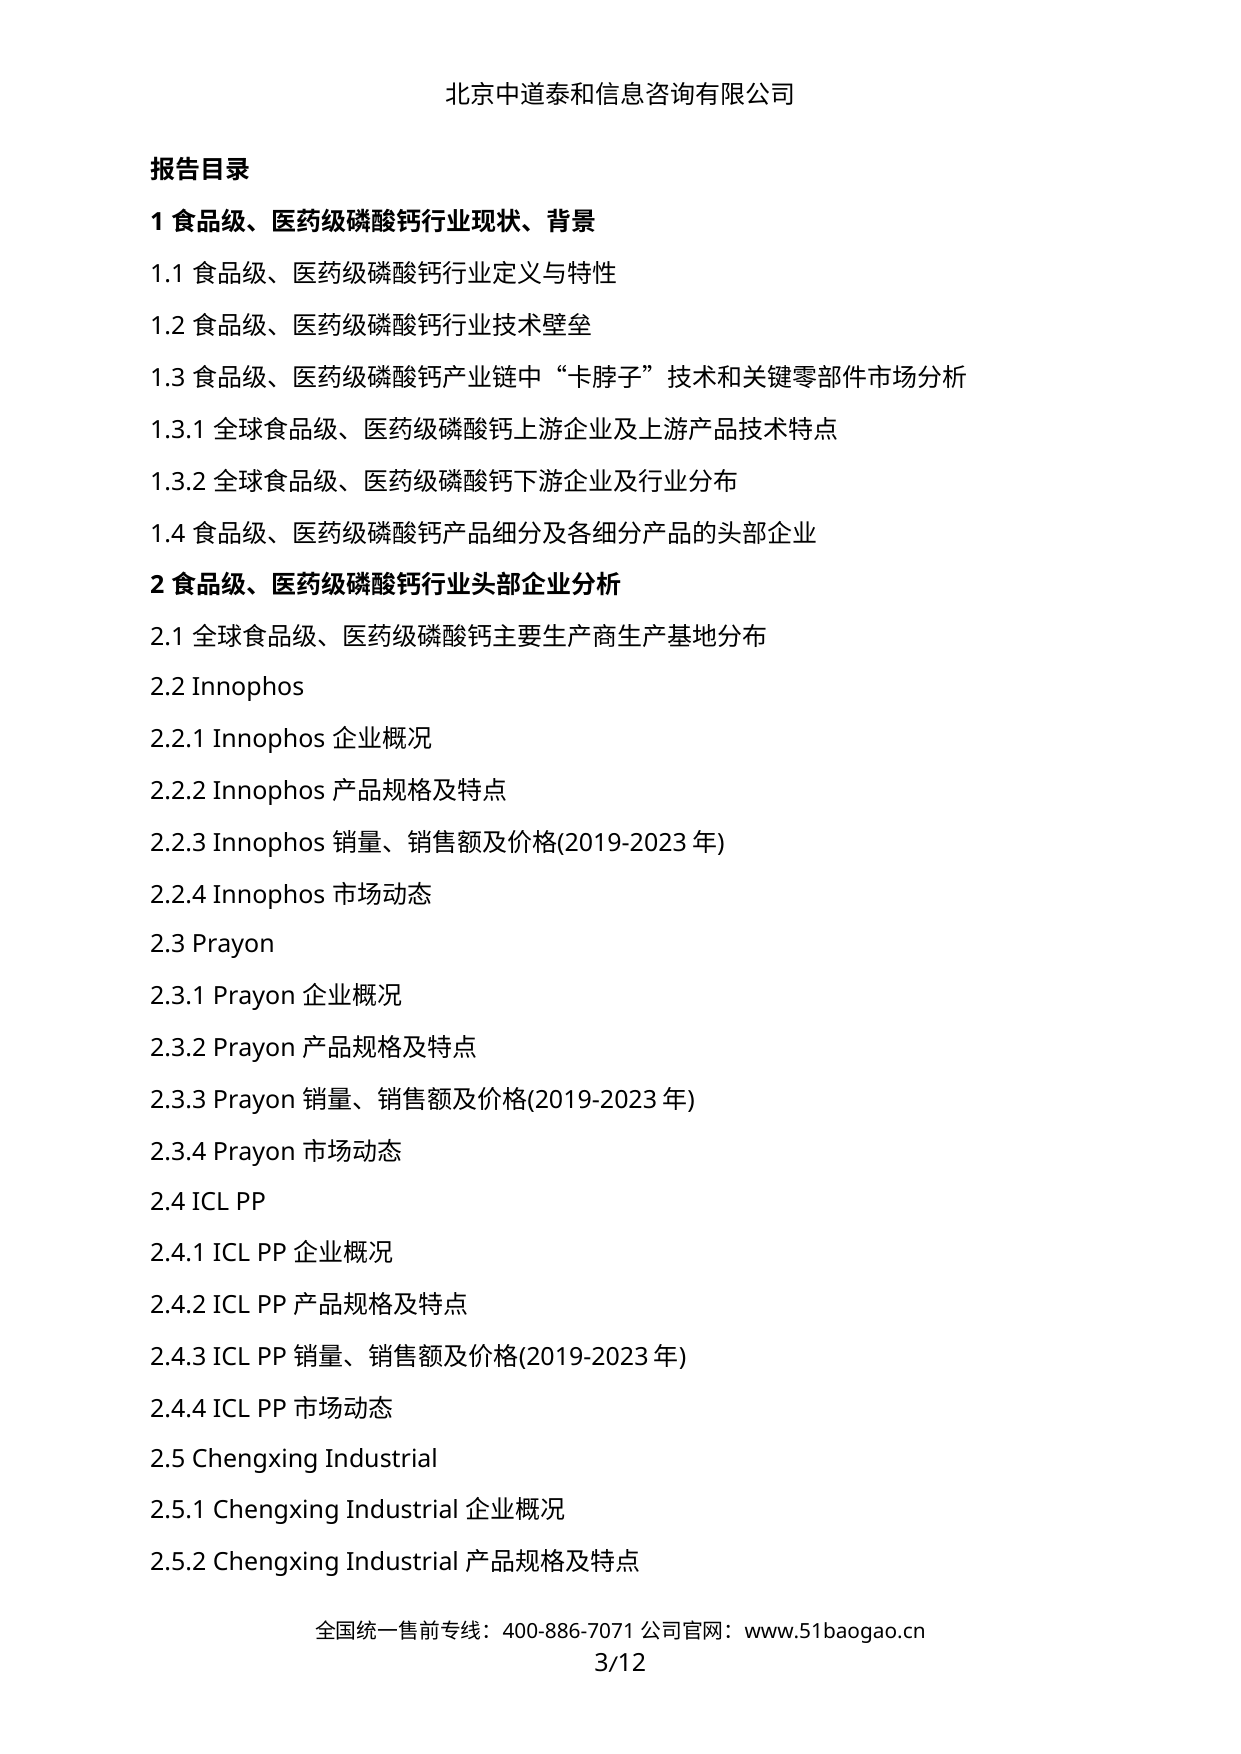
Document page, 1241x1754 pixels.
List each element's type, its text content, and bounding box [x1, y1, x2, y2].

text 1.3 食品级、医药级磷酸钙产业链中“卡脖子”技术和关键零部件市场分析 [150, 357, 1090, 394]
text 2.4.2 ICL PP 产品规格及特点 [150, 1285, 1090, 1321]
text 2.3 Prayon [150, 926, 1090, 960]
text 报告目录 [150, 150, 1090, 186]
text 1.2 食品级、医药级磷酸钙行业技术壁垒 [150, 306, 1090, 342]
text 2.2 Innophos [150, 669, 1090, 703]
text 2.2.4 Innophos 市场动态 [150, 874, 1090, 910]
text 2.5.1 Chengxing Industrial 企业概况 [150, 1490, 1090, 1526]
text 2.3.4 Prayon 市场动态 [150, 1131, 1090, 1167]
text 2.2.1 Innophos 企业概况 [150, 718, 1090, 755]
text 2.1 全球食品级、医药级磷酸钙主要生产商生产基地分布 [150, 617, 1090, 653]
text 1 食品级、医药级磷酸钙行业现状、背景 [150, 202, 1090, 238]
text 2.2.3 Innophos 销量、销售额及价格(2019-2023年) [150, 822, 1090, 858]
text 2.4.4 ICL PP 市场动态 [150, 1388, 1090, 1425]
text 1.3.1 全球食品级、医药级磷酸钙上游企业及上游产品技术特点 [150, 409, 1090, 446]
text 1.3.2 全球食品级、医药级磷酸钙下游企业及行业分布 [150, 461, 1090, 497]
text 2.4 ICL PP [150, 1183, 1090, 1217]
text 2.4.3 ICL PP 销量、销售额及价格(2019-2023年) [150, 1337, 1090, 1373]
text 2 食品级、医药级磷酸钙行业头部企业分析 [150, 565, 1090, 601]
text 2.5.2 Chengxing Industrial 产品规格及特点 [150, 1542, 1090, 1578]
text 2.3.1 Prayon 企业概况 [150, 976, 1090, 1012]
text 2.3.3 Prayon 销量、销售额及价格(2019-2023年) [150, 1079, 1090, 1116]
text 1.1 食品级、医药级磷酸钙行业定义与特性 [150, 254, 1090, 290]
text 2.2.2 Innophos 产品规格及特点 [150, 770, 1090, 807]
text 1.4 食品级、医药级磷酸钙产品细分及各细分产品的头部企业 [150, 513, 1090, 549]
text 2.4.1 ICL PP 企业概况 [150, 1233, 1090, 1269]
text 2.5 Chengxing Industrial [150, 1440, 1090, 1474]
text 2.3.2 Prayon 产品规格及特点 [150, 1027, 1090, 1064]
